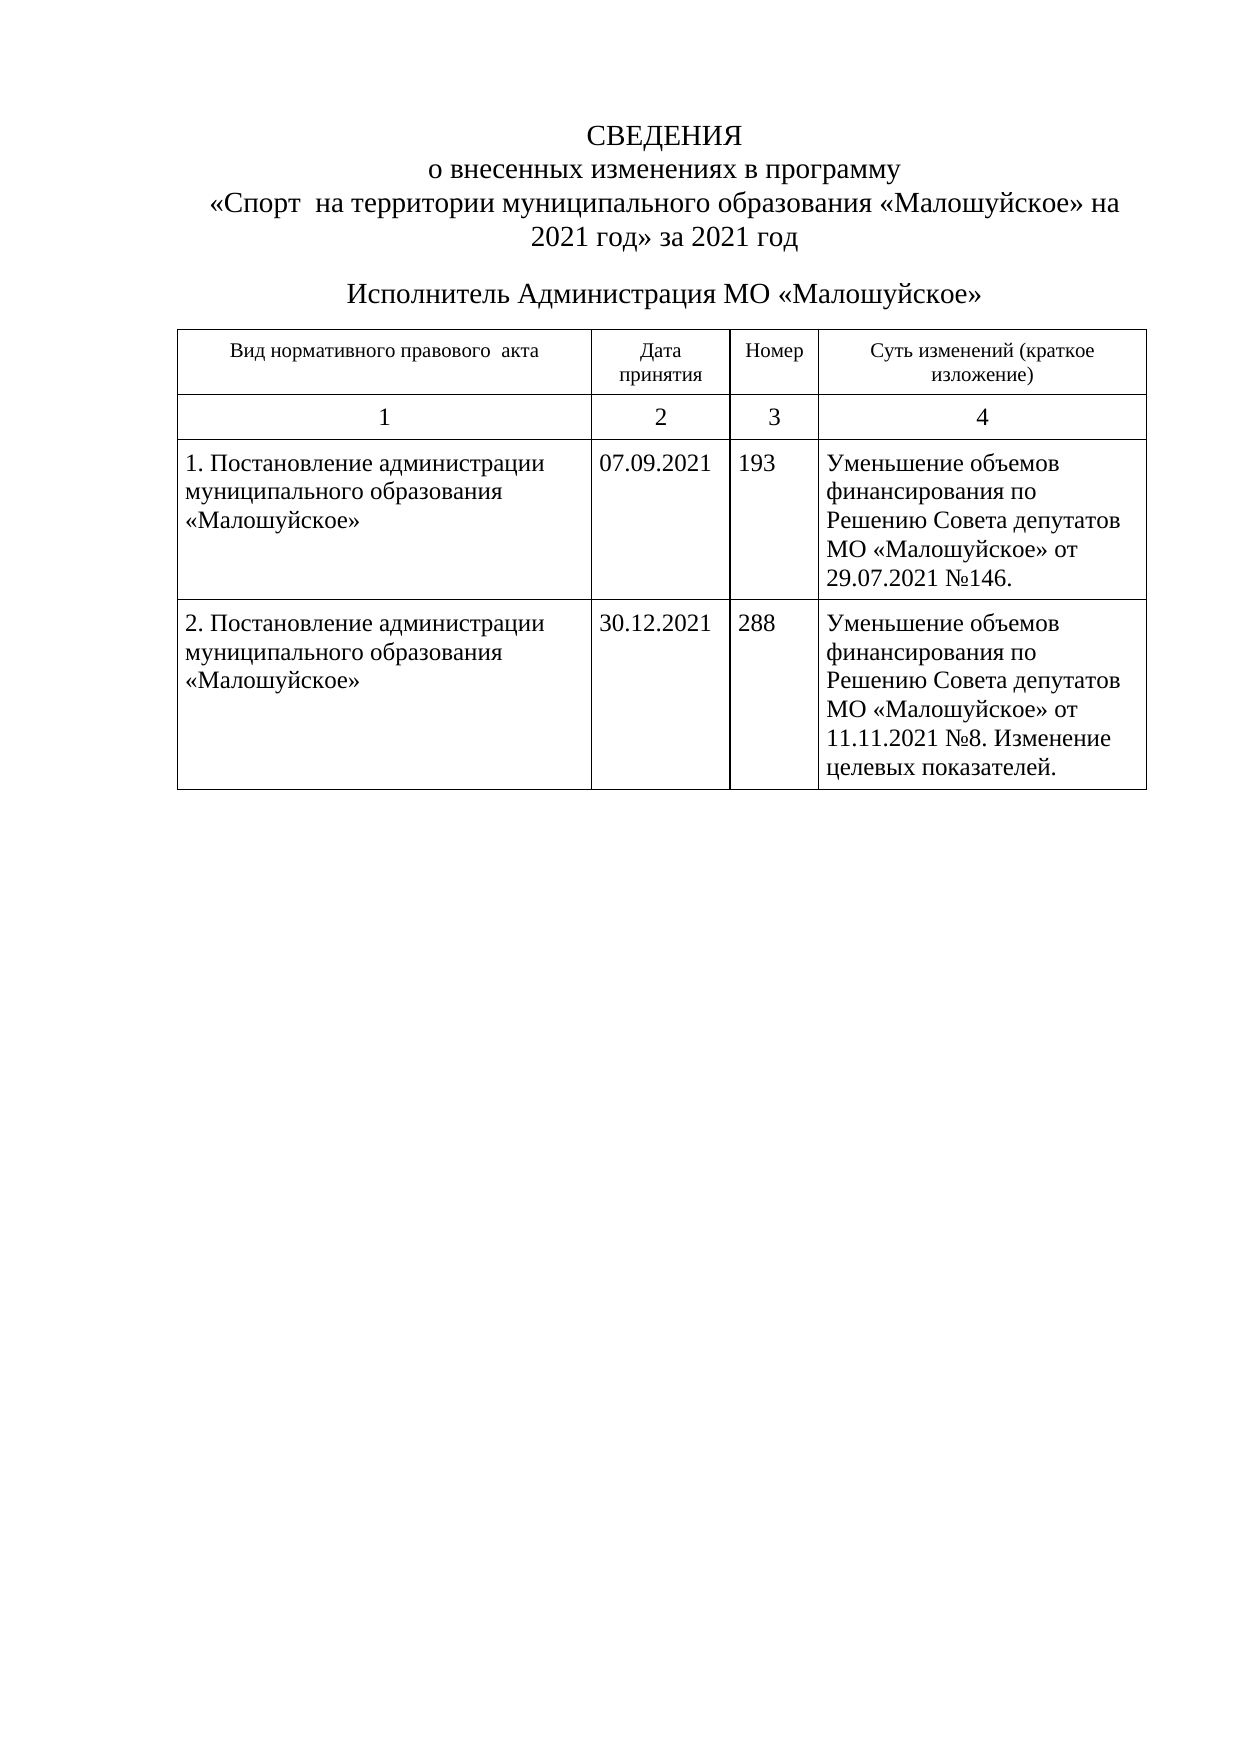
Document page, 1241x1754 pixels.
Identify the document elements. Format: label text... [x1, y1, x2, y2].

table_cell 193 [731, 440, 818, 599]
text Исполнитель Администрация МО «Малошуйское» [177, 276, 1152, 309]
table_cell 1. Постановление администрации муниципального образования «Малошуйское» [178, 440, 591, 599]
table_header Суть изменений (краткое изложение) [819, 330, 1146, 393]
table_cell 30.12.2021 [592, 600, 729, 788]
table_cell 1 [178, 395, 591, 439]
table_cell 288 [731, 600, 818, 788]
text СВЕДЕНИЯ [177, 118, 1152, 152]
table_header Номер [731, 330, 818, 393]
table_header Вид нормативного правового акта [178, 330, 591, 393]
text о внесенных изменениях в программу [177, 152, 1152, 185]
table_cell 2 [592, 395, 729, 439]
table_cell 07.09.2021 [592, 440, 729, 599]
text «Спорт на территории муниципального образования «Малошуйское» на 2021 год» за 2021 год [177, 185, 1152, 252]
table_cell Уменьшение объемов финансирования по Решению Совета депутатов МО «Малошуйское» от 29.07.2021 №146. [819, 440, 1146, 599]
table_cell Уменьшение объемов финансирования по Решению Совета депутатов МО «Малошуйское» от 11.11.2021 №8. Изменение целевых показателей. [819, 600, 1146, 788]
table_header Дата принятия [592, 330, 729, 393]
table_cell 3 [731, 395, 818, 439]
table_cell 4 [819, 395, 1146, 439]
table_cell 2. Постановление администрации муниципального образования «Малошуйское» [178, 600, 591, 788]
